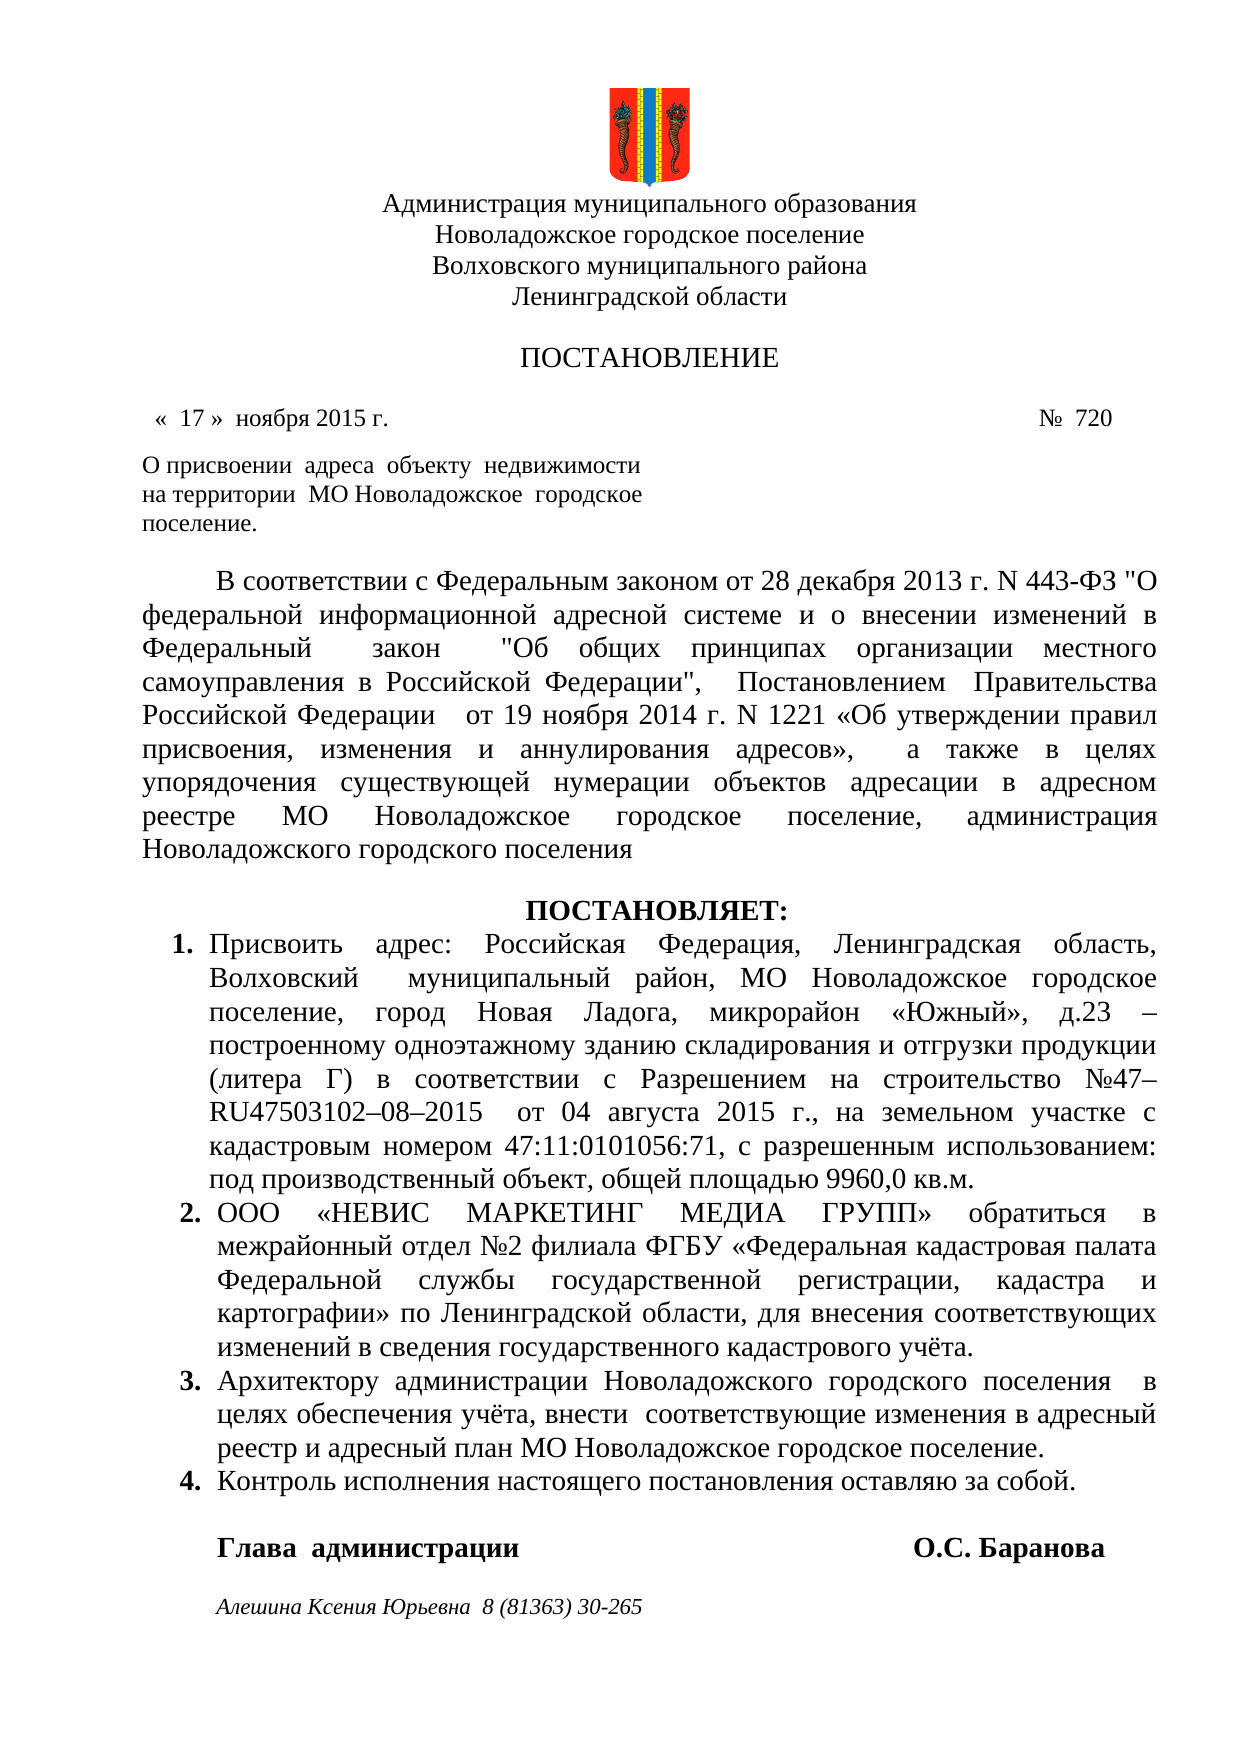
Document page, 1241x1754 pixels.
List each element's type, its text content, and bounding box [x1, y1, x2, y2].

text Ленинградской области [142, 281, 1157, 312]
text ПОСТАНОВЛЕНИЕ [142, 340, 1157, 374]
text на территории МО Новоладожское городское [142, 479, 1157, 508]
picture [609, 88, 690, 187]
text В соответствии с Федеральным законом от 28 декабря 2013 г. N 443-ФЗ "О федеральной информационной адресной системе и о внесении изменений в Федеральный закон "Об общих принципах организации местного самоуправления в Российской Федерации", Постановлением Правительства Российской Федерации от 19 ноября 2014 г. N 1221 «Об утверждении правил присвоения, изменения и аннулирования адресов», а также в целях упорядочения существующей нумерации объектов адресации в адресном реестре МО Новоладожское городское поселение, администрация Новоладожского городского поселения [142, 563, 1157, 865]
text ПОСТАНОВЛЯЕТ: [142, 893, 1157, 927]
text Глава администрации О.С. Баранова [217, 1530, 1157, 1564]
text поселение. [142, 508, 1157, 537]
text О присвоении адреса объекту недвижимости [142, 451, 1157, 479]
list Архитектору администрации Новоладожского городского поселения в целях обеспечения учёта, внести соответствующие изменения в адресный реестр и адресный план МО Новоладожское городское поселение. [179, 1363, 1157, 1463]
text Волховского муниципального района [142, 249, 1157, 281]
list ООО «НЕВИС МАРКЕТИНГ МЕДИА ГРУПП» обратиться в межрайонный отдел №2 филиала ФГБУ «Федеральная кадастровая палата Федеральной службы государственной регистрации, кадастра и картографии» по Ленинградской области, для внесения соответствующих изменений в сведения государственного кадастрового учёта. [179, 1195, 1157, 1363]
text Алешина Ксения Юрьевна 8 (81363) 30-265 [142, 1593, 1157, 1619]
list Контроль исполнения настоящего постановления оставляю за собой. [179, 1463, 1157, 1497]
text Администрация муниципального образования [142, 187, 1157, 218]
text Новоладожское городское поселение [142, 218, 1157, 249]
list Присвоить адрес: Российская Федерация, Ленинградская область, Волховский муниципальный район, МО Новоладожское городское поселение, город Новая Ладога, микрорайон «Южный», д.23 – построенному одноэтажному зданию складирования и отгрузки продукции (литера Г) в соответствии с Разрешением на строительство №47– RU47503102–08–2015 от 04 августа 2015 г., на земельном участке с кадастровым номером 47:11:0101056:71, с разрешенным использованием: под производственный объект, общей площадью 9960,0 кв.м. [171, 927, 1157, 1195]
text « 17 » ноября 2015 г. № 720 [142, 403, 1157, 431]
